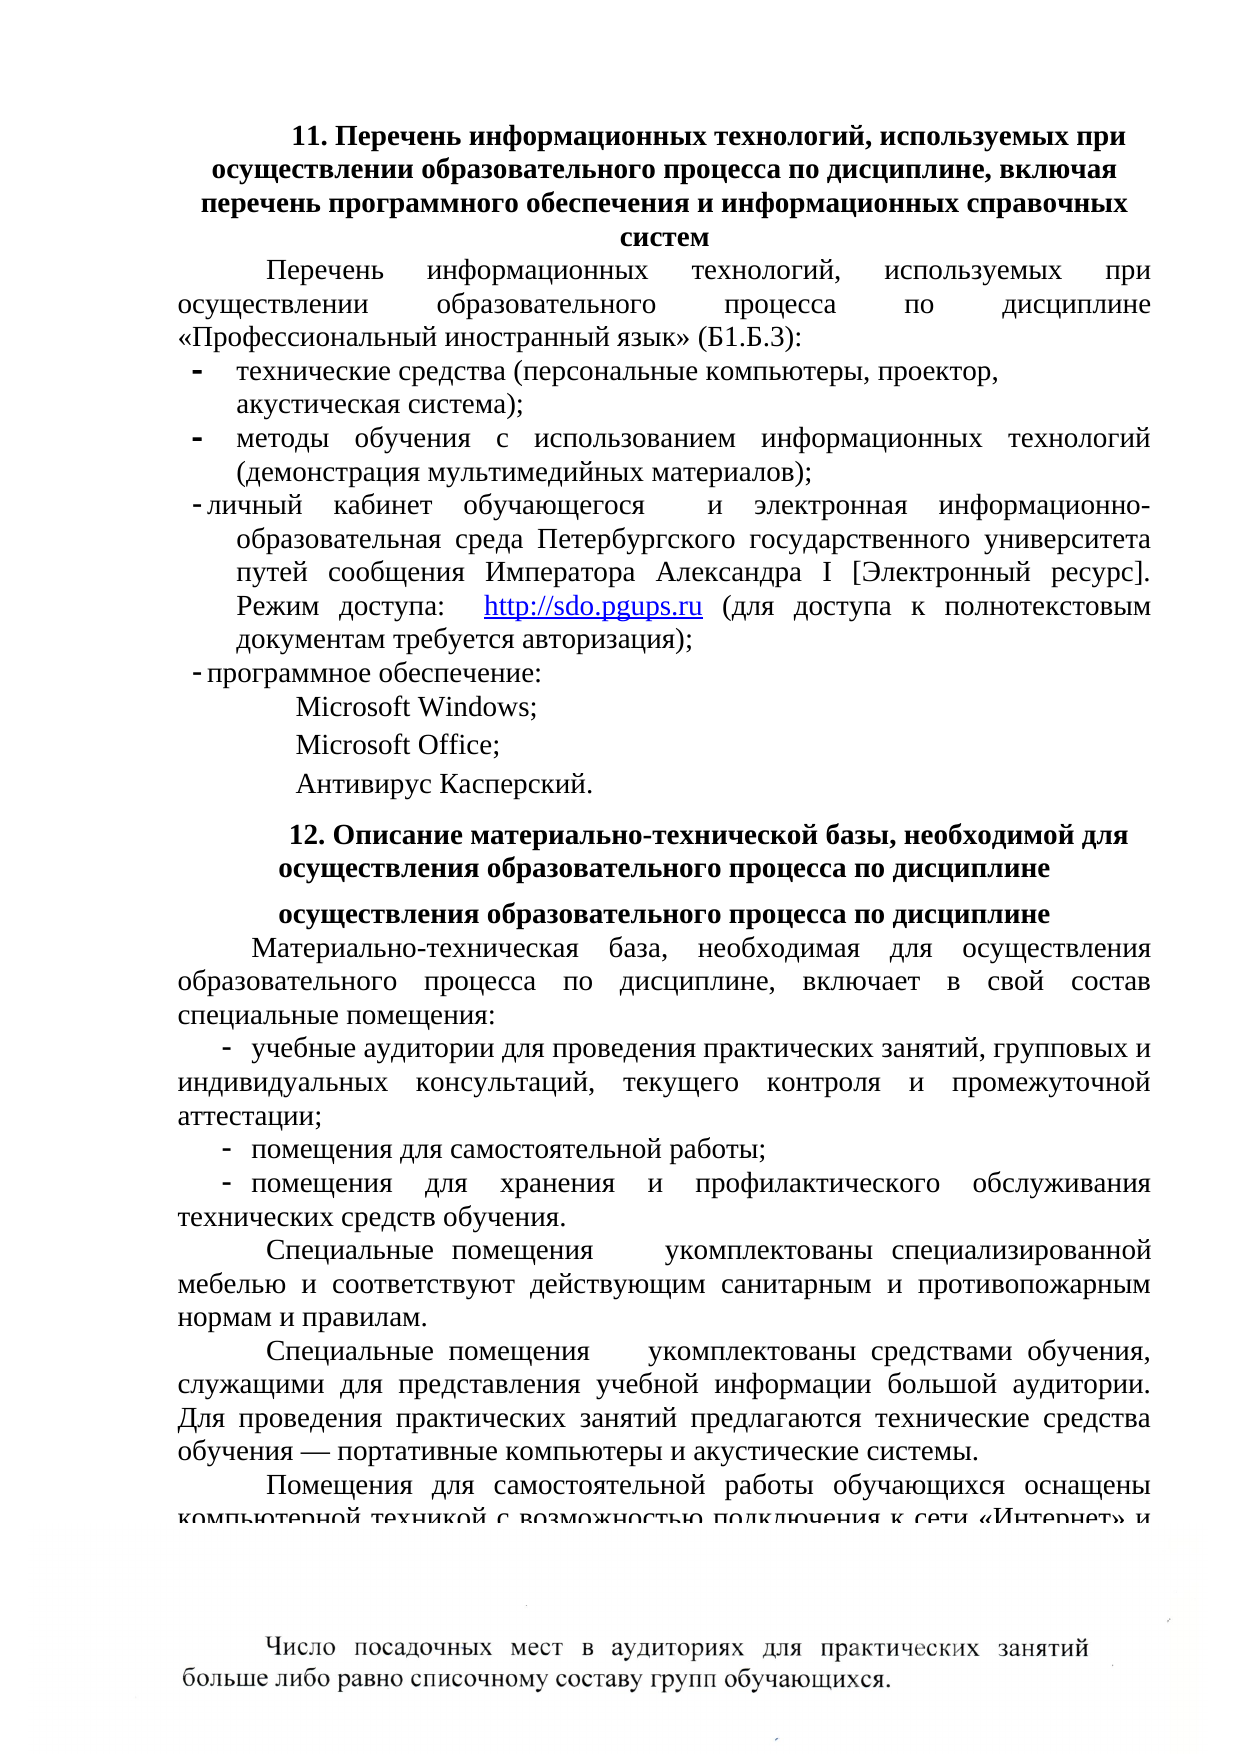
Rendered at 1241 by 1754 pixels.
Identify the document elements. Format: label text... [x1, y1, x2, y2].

text 11. Перечень информационных технологий, используемых при осуществлении образовательного процесса по дисциплине, включая перечень программного обеспечения и информационных справочных систем [177, 118, 1152, 252]
text Специальные помещения укомплектованы специализированной мебелью и соответствуют действующим санитарным и противопожарным нормам и правилам. [177, 1232, 1152, 1333]
list помещения для хранения и профилактического обслуживания технических средств обучения. [177, 1165, 1152, 1232]
text Перечень информационных технологий, используемых при осуществлении образовательного процесса по дисциплине «Профессиональный иностранный язык» (Б1.Б.3): [177, 252, 1152, 353]
list программное обеспечение: [192, 655, 1152, 689]
text Microsoft Office; [295, 727, 1152, 761]
text осуществления образовательного процесса по дисциплине [177, 896, 1152, 930]
list методы обучения с использованием информационных технологий (демонстрация мультимедийных материалов); [192, 420, 1152, 487]
text Microsoft Windows; [295, 689, 1152, 722]
text Помещения для самостоятельной работы обучающихся оснащены компьютерной техникой с возможностью подключения к сети «Интернет» и обеспечением доступа в электронную информационно-образовательную среду организации. [177, 1467, 1152, 1523]
list учебные аудитории для проведения практических занятий, групповых и индивидуальных консультаций, текущего контроля и промежуточной аттестации; [177, 1031, 1152, 1131]
text Специальные помещения укомплектованы средствами обучения, служащими для представления учебной информации большой аудитории. Для проведения практических занятий предлагаются технические средства обучения — портативные компьютеры и акустические системы. [177, 1333, 1152, 1467]
text Антивирус Касперский. [295, 766, 1152, 799]
picture [27, 1523, 1209, 1754]
text 12. Описание материально-технической базы, необходимой для осуществления образовательного процесса по дисциплине [177, 817, 1152, 884]
list помещения для самостоятельной работы; [177, 1131, 1152, 1165]
list личный кабинет обучающегося и электронная информационно-образовательная среда Петербургского государственного университета путей сообщения Императора Александра I [Электронный ресурс]. Режим доступа: http://sdo.pgups.ru (для доступа к полнотекстовым документам требуется авторизация); [192, 487, 1152, 655]
list технические средства (персональные компьютеры, проектор, акустическая система); [192, 353, 1152, 420]
text Материально-техническая база, необходимая для осуществления образовательного процесса по дисциплине, включает в свой состав специальные помещения: [177, 930, 1152, 1031]
